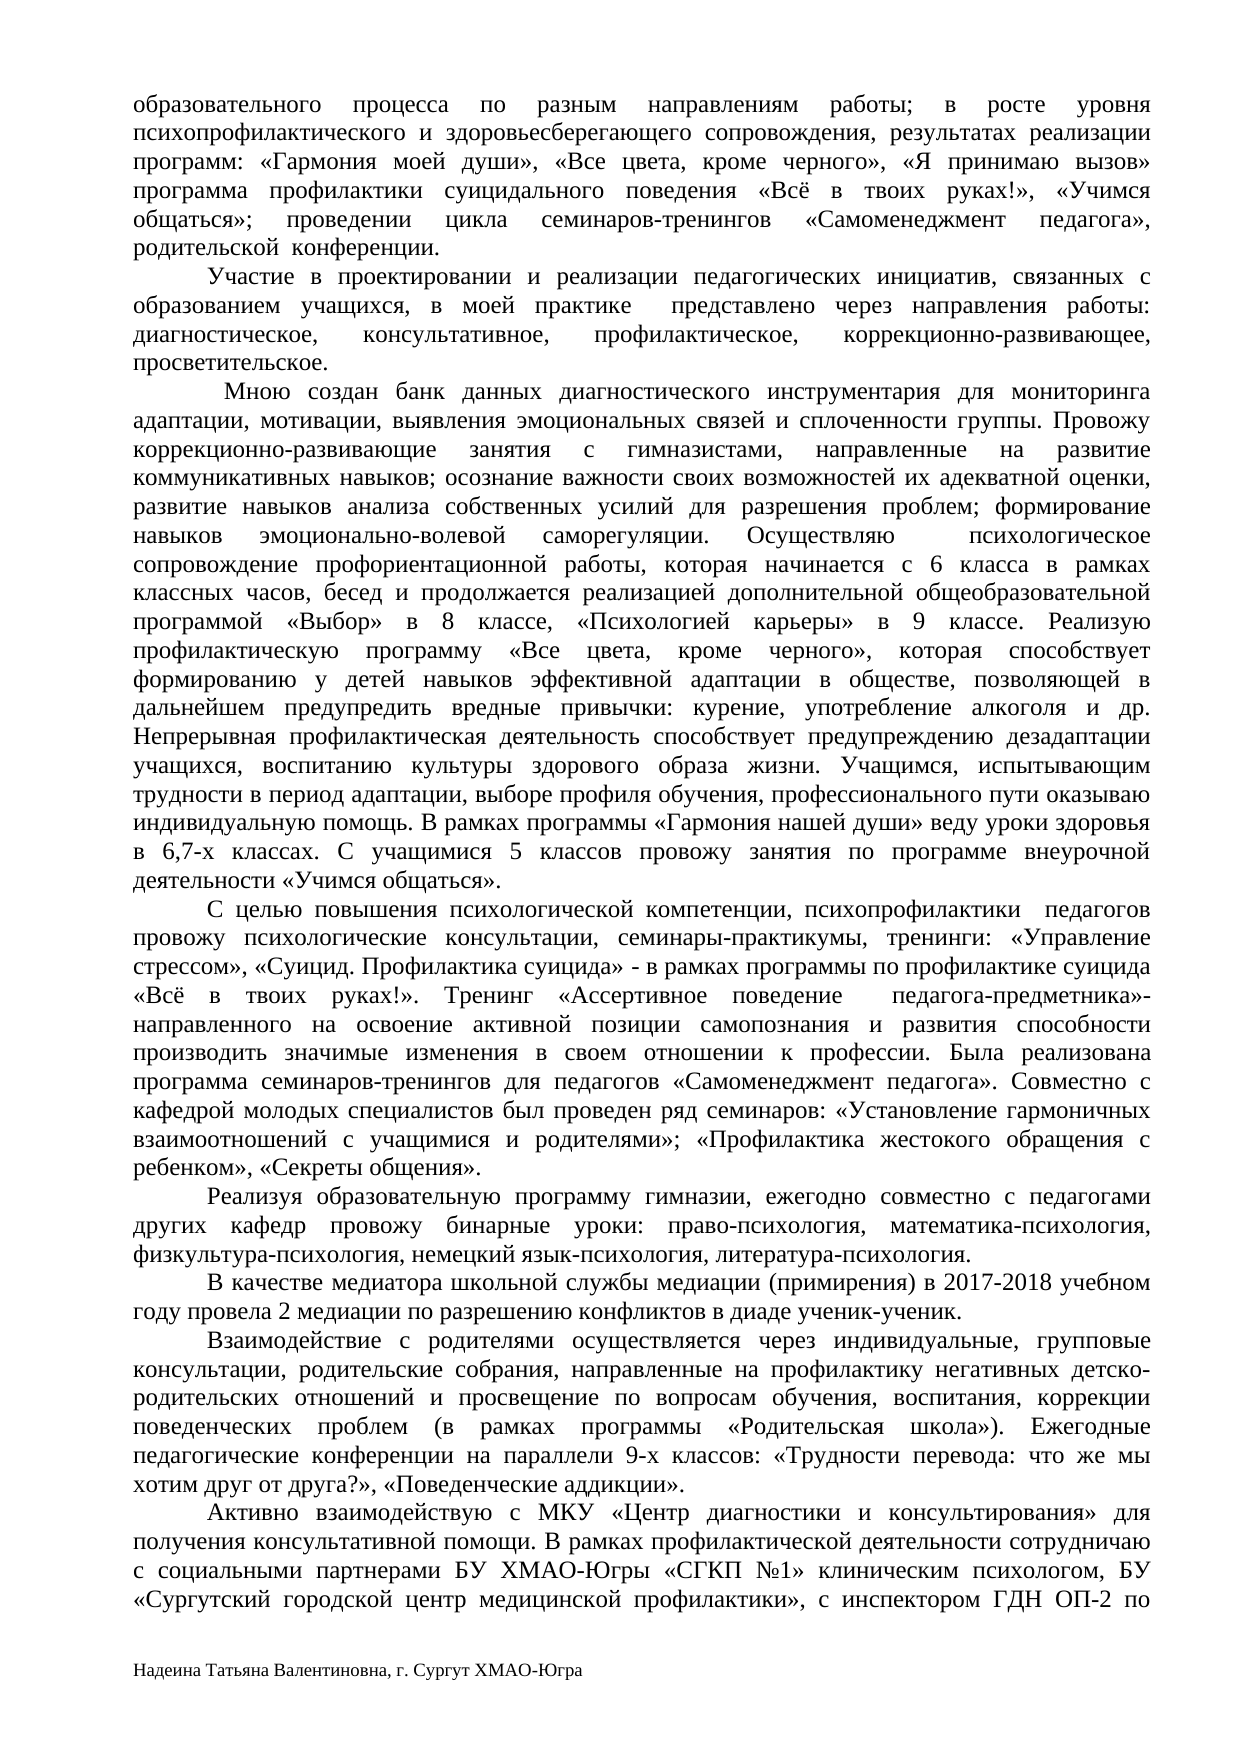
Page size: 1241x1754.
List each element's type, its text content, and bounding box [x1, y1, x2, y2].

text Участие в проектировании и реализации педагогических инициатив, связанных с образованием учащихся, в моей практике представлено через направления работы: диагностическое, консультативное, профилактическое, коррекционно-развивающее, просветительское. [133, 261, 1152, 376]
text Мною создан банк данных диагностического инструментария для мониторинга адаптации, мотивации, выявления эмоциональных связей и сплоченности группы. Провожу коррекционно-развивающие занятия с гимназистами, направленные на развитие коммуникативных навыков; осознание важности своих возможностей их адекватной оценки, развитие навыков анализа собственных усилий для разрешения проблем; формирование навыков эмоционально-волевой саморегуляции. Осуществляю психологическое сопровождение профориентационной работы, которая начинается с 6 класса в рамках классных часов, бесед и продолжается реализацией дополнительной общеобразовательной программой «Выбор» в 8 классе, «Психологией карьеры» в 9 классе. Реализую профилактическую программу «Все цвета, кроме черного», которая способствует формированию у детей навыков эффективной адаптации в обществе, позволяющей в дальнейшем предупредить вредные привычки: курение, употребление алкоголя и др. Непрерывная профилактическая деятельность способствует предупреждению дезадаптации учащихся, воспитанию культуры здорового образа жизни. Учащимся, испытывающим трудности в период адаптации, выборе профиля обучения, профессионального пути оказываю индивидуальную помощь. В рамках программы «Гармония нашей души» веду уроки здоровья в 6,7-х классах. С учащимися 5 классов провожу занятия по программе внеурочной деятельности «Учимся общаться». [133, 376, 1152, 894]
text Взаимодействие с родителями осуществляется через индивидуальные, групповые консультации, родительские собрания, направленные на профилактику негативных детско-родительских отношений и просвещение по вопросам обучения, воспитания, коррекции поведенческих проблем (в рамках программы «Родительская школа»). Ежегодные педагогические конференции на параллели 9-х классов: «Трудности перевода: что же мы хотим друг от друга?», «Поведенческие аддикции». [133, 1325, 1152, 1497]
text Реализуя образовательную программу гимназии, ежегодно совместно с педагогами других кафедр провожу бинарные уроки: право-психология, математика-психология, физкультура-психология, немецкий язык-психология, литература-психология. [133, 1181, 1152, 1267]
text В качестве медиатора школьной службы медиации (примирения) в 2017-2018 учебном году провела 2 медиации по разрешению конфликтов в диаде ученик-ученик. [133, 1267, 1152, 1325]
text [133, 1497, 1152, 1612]
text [133, 89, 1152, 261]
text С целью повышения психологической компетенции, психопрофилактики педагогов провожу психологические консультации, семинары-практикумы, тренинги: «Управление стрессом», «Суицид. Профилактика суицида» - в рамках программы по профилактике суицида «Всё в твоих руках!». Тренинг «Ассертивное поведение педагога-предметника»- направленного на освоение активной позиции самопознания и развития способности производить значимые изменения в своем отношении к профессии. Была реализована программа семинаров-тренингов для педагогов «Самоменеджмент педагога». Совместно с кафедрой молодых специалистов был проведен ряд семинаров: «Установление гармоничных взаимоотношений с учащимися и родителями»; «Профилактика жестокого обращения с ребенком», «Секреты общения». [133, 894, 1152, 1181]
